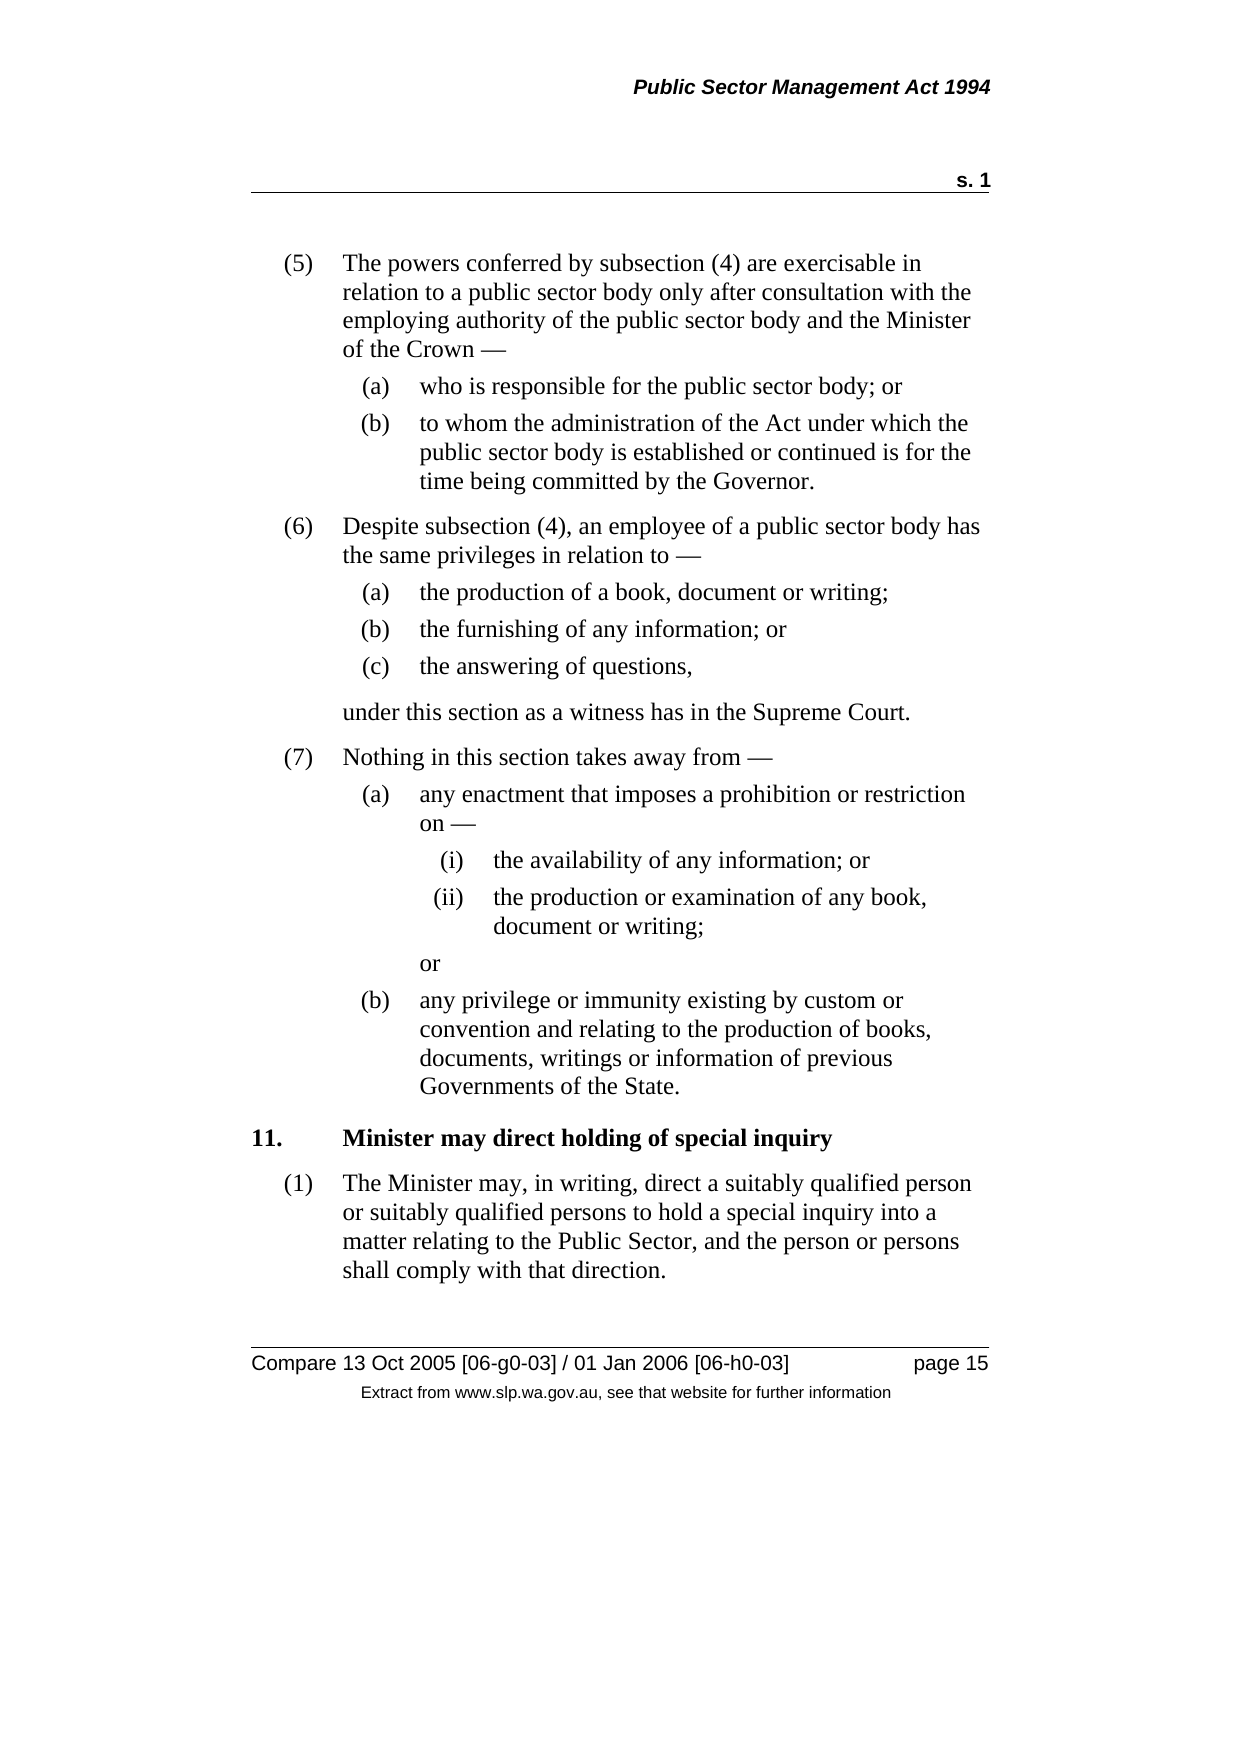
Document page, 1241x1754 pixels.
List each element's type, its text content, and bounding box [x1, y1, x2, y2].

text (a) who is responsible for the public sector body; or [251, 371, 989, 400]
text (ii) the production or examination of any book, document or writing; [251, 882, 989, 940]
text or [251, 948, 989, 977]
text (1) The Minister may, in writing, direct a suitably qualified person or suitably qualified persons to hold a special inquiry into a matter relating to the Public Sector, and the person or persons shall comply with that direction. [251, 1168, 989, 1283]
text (6) Despite subsection (4), an employee of a public sector body has the same privileges in relation to — [251, 511, 989, 569]
text (a) any enactment that imposes a prohibition or restriction on — [251, 779, 989, 837]
subtitle 11. Minister may direct holding of special inquiry [251, 1123, 989, 1152]
text (b) the furnishing of any information; or [251, 614, 989, 643]
text (b) to whom the administration of the Act under which the public sector body is established or continued is for the time being committed by the Governor. [251, 408, 989, 495]
text under this section as a witness has in the Supreme Court. [251, 697, 989, 726]
text (i) the availability of any information; or [251, 845, 989, 874]
text (c) the answering of questions, [251, 651, 989, 680]
text (5) The powers conferred by subsection (4) are exercisable in relation to a public sector body only after consultation with the employing authority of the public sector body and the Minister of the Crown — [251, 248, 989, 363]
text (a) the production of a book, document or writing; [251, 577, 989, 606]
text (7) Nothing in this section takes away from — [251, 742, 989, 771]
text (b) any privilege or immunity existing by custom or convention and relating to the production of books, documents, writings or information of previous Governments of the State. [251, 985, 989, 1100]
